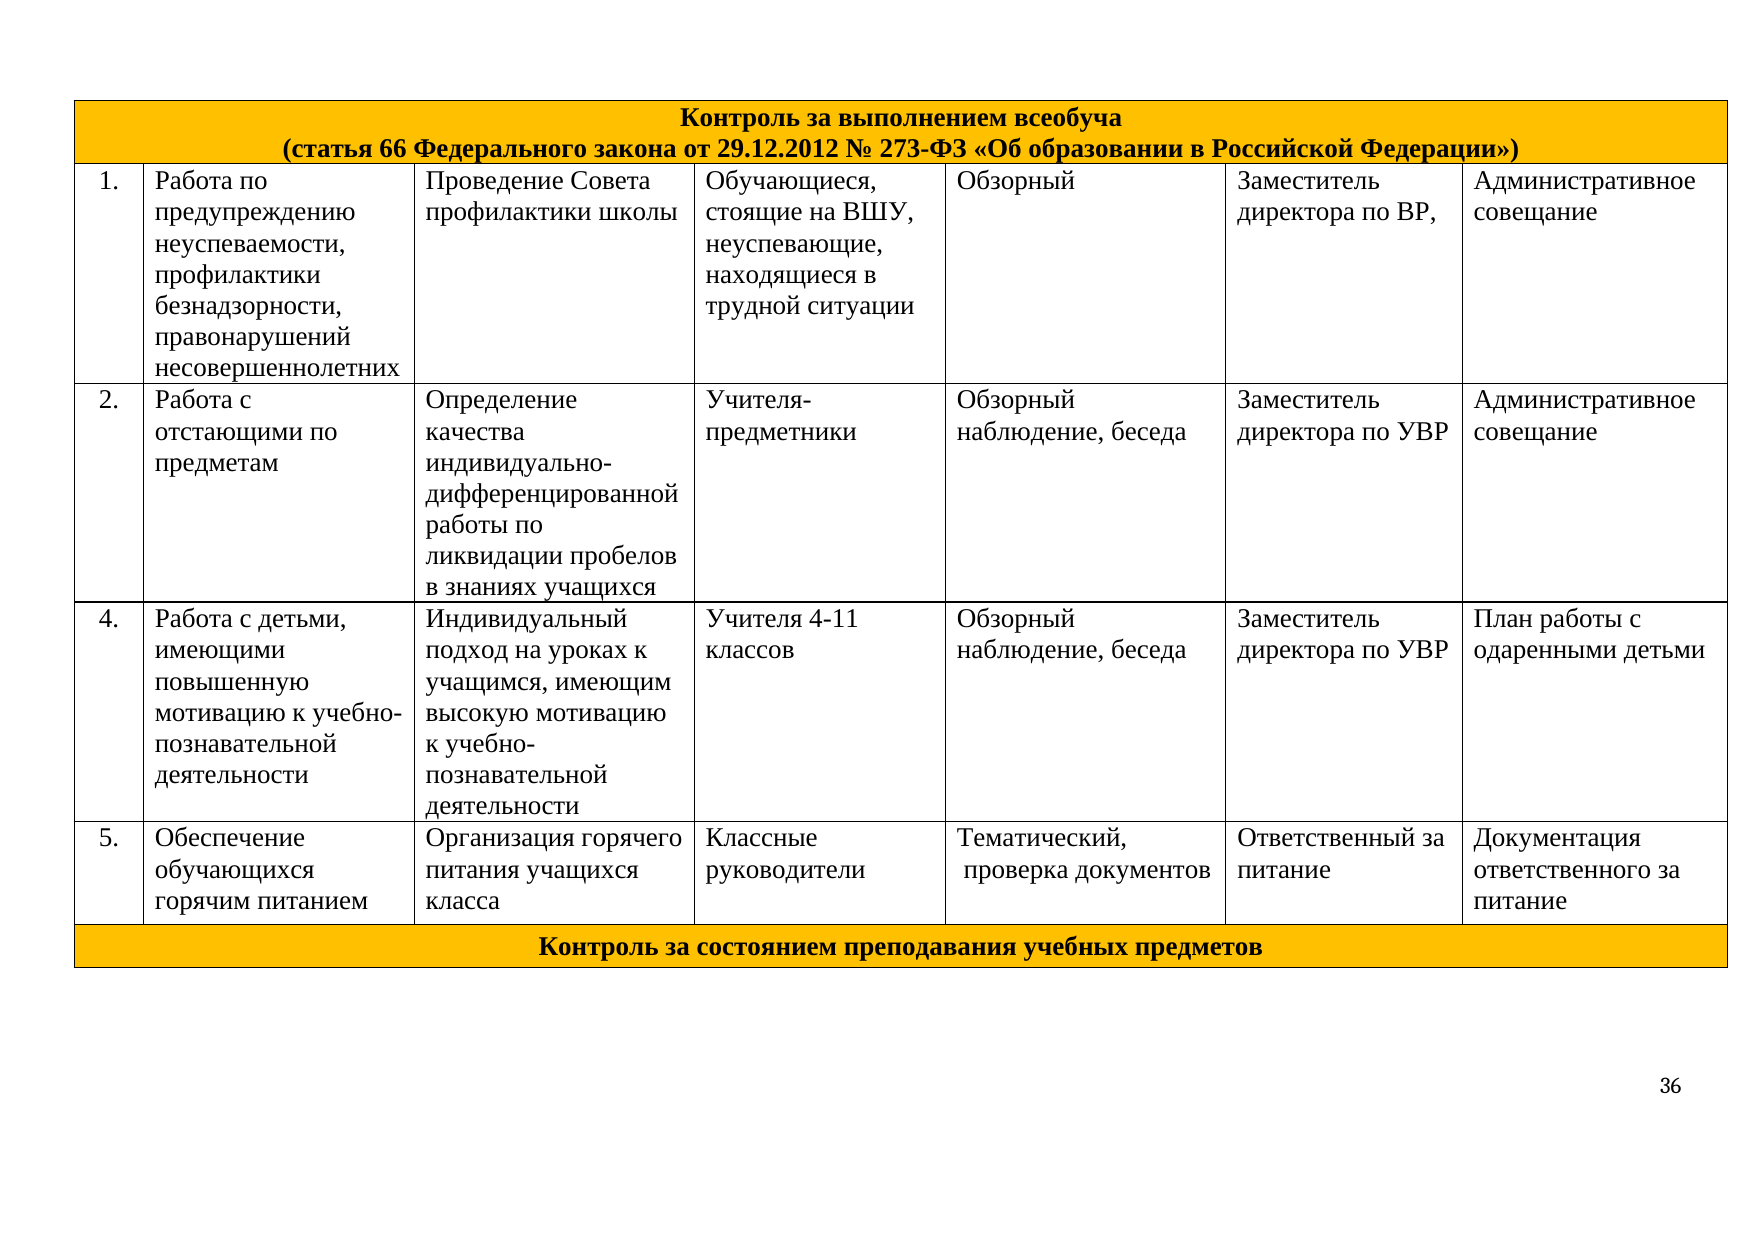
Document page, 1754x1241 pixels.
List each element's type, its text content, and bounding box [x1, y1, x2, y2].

table_cell Индивидуальный подход на уроках к учащимся, имеющим высокую мотивацию к учебно-познавательной деятельности [415, 603, 694, 821]
table_cell Контроль за выполнением всеобуча (статья 66 Федерального закона от 29.12.2012 № 273-ФЗ «Об образовании в Российской Федерации») [75, 101, 1727, 163]
table_cell 4. [75, 603, 143, 821]
table_cell Обзорный наблюдение, беседа [946, 384, 1225, 601]
table_cell Контроль за состоянием преподавания учебных предметов [75, 925, 1727, 967]
table_cell Работа по предупреждению неуспеваемости, профилактики безнадзорности, правонарушений несовершеннолетних [144, 164, 414, 382]
table_cell Заместитель директора по УВР [1226, 384, 1462, 601]
table_cell 1. [75, 164, 143, 382]
table_cell Тематический, проверка документов [946, 822, 1225, 923]
table_cell Классные руководители [695, 822, 945, 923]
table_cell Проведение Совета профилактики школы [415, 164, 694, 382]
table_cell Определение качества индивидуально-дифференцированной работы по ликвидации пробелов в знаниях учащихся [415, 384, 694, 601]
table_cell Административное совещание [1463, 384, 1727, 601]
table_cell 2. [75, 384, 143, 601]
table_cell Обеспечение обучающихся горячим питанием [144, 822, 414, 923]
table_cell Административное совещание [1463, 164, 1727, 382]
table_cell План работы с одаренными детьми [1463, 603, 1727, 821]
table_cell Учителя 4-11 классов [695, 603, 945, 821]
table_cell Обзорный [946, 164, 1225, 382]
table_cell Работа с детьми, имеющими повышенную мотивацию к учебно-познавательной деятельности [144, 603, 414, 821]
table_cell Ответственный за питание [1226, 822, 1462, 923]
table_cell Обучающиеся, стоящие на ВШУ, неуспевающие, находящиеся в трудной ситуации [695, 164, 945, 382]
table_cell Учителя-предметники [695, 384, 945, 601]
table_cell Заместитель директора по ВР, [1226, 164, 1462, 382]
table_cell Заместитель директора по УВР [1226, 603, 1462, 821]
table_cell 5. [75, 822, 143, 923]
table_cell Обзорный наблюдение, беседа [946, 603, 1225, 821]
table_cell Документация ответственного за питание [1463, 822, 1727, 923]
table_cell Работа с отстающими по предметам [144, 384, 414, 601]
table_cell Организация горячего питания учащихся класса [415, 822, 694, 923]
